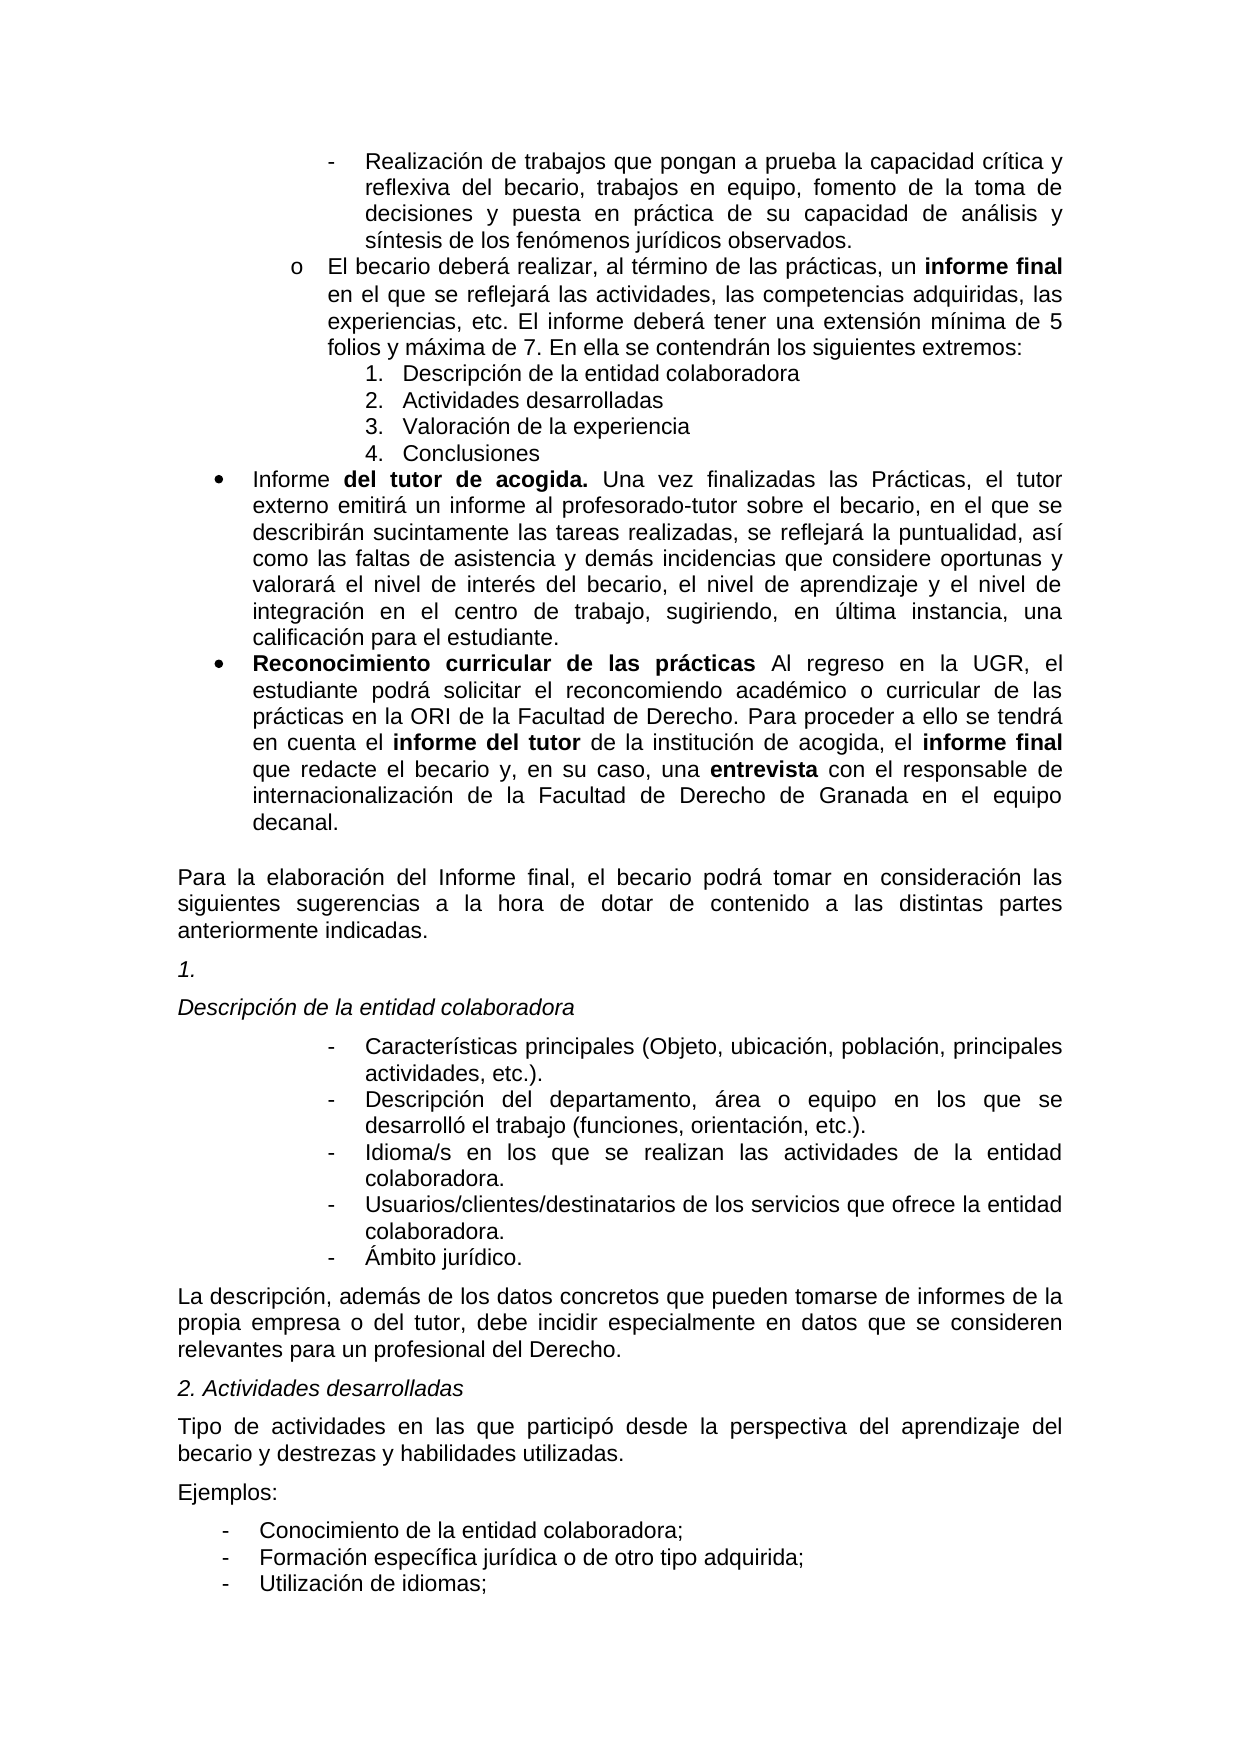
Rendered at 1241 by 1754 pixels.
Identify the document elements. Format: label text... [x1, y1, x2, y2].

list Realización de trabajos que pongan a prueba la capacidad crítica y reflexiva del becario, trabajos en equipo, fomento de la toma de decisiones y puesta en práctica de su capacidad de análisis y síntesis de los fenómenos jurídicos observados. [327, 148, 1063, 253]
list Ámbito jurídico. [327, 1244, 1063, 1270]
text 1. [177, 956, 1063, 982]
list Características principales (Objeto, ubicación, población, principales actividades, etc.). [327, 1033, 1063, 1086]
list Actividades desarrolladas [365, 387, 1063, 413]
list Valoración de la experiencia [365, 413, 1063, 439]
list Descripción del departamento, área o equipo en los que se desarrolló el trabajo (funciones, orientación, etc.). [327, 1086, 1063, 1139]
list Utilización de idiomas; [222, 1570, 1063, 1596]
list Descripción de la entidad colaboradora [365, 360, 1063, 387]
list Idioma/s en los que se realizan las actividades de la entidad colaboradora. [327, 1139, 1063, 1191]
text 2. Actividades desarrolladas [177, 1374, 1063, 1401]
text Ejemplos: [177, 1478, 1063, 1505]
list Conclusiones [365, 439, 1063, 466]
list Informe del tutor de acogida. Una vez finalizadas las Prácticas, el tutor externo emitirá un informe al profesorado-tutor sobre el becario, en el que se describirán sucintamente las tareas realizadas, se reflejará la puntualidad, así como las faltas de asistencia y demás incidencias que considere oportunas y valorará el nivel de interés del becario, el nivel de aprendizaje y el nivel de integración en el centro de trabajo, sugiriendo, en última instancia, una calificación para el estudiante. [215, 466, 1063, 650]
text Tipo de actividades en las que participó desde la perspectiva del aprendizaje del becario y destrezas y habilidades utilizadas. [177, 1413, 1063, 1466]
list Usuarios/clientes/destinatarios de los servicios que ofrece la entidad colaboradora. [327, 1191, 1063, 1244]
text La descripción, además de los datos concretos que pueden tomarse de informes de la propia empresa o del tutor, debe incidir especialmente en datos que se consideren relevantes para un profesional del Derecho. [177, 1283, 1063, 1362]
text Descripción de la entidad colaboradora [177, 994, 1063, 1021]
list El becario deberá realizar, al término de las prácticas, un informe final en el que se reflejará las actividades, las competencias adquiridas, las experiencias, etc. El informe deberá tener una extensión mínima de 5 folios y máxima de 7. En ella se contendrán los siguientes extremos: [290, 253, 1063, 360]
list Reconocimiento curricular de las prácticas Al regreso en la UGR, el estudiante podrá solicitar el reconcomiendo académico o curricular de las prácticas en la ORI de la Facultad de Derecho. Para proceder a ello se tendrá en cuenta el informe del tutor de la institución de acogida, el informe final que redacte el becario y, en su caso, una entrevista con el responsable de internacionalización de la Facultad de Derecho de Granada en el equipo decanal. [215, 650, 1063, 835]
text Para la elaboración del Informe final, el becario podrá tomar en consideración las siguientes sugerencias a la hora de dotar de contenido a las distintas partes anteriormente indicadas. [177, 864, 1063, 943]
list Conocimiento de la entidad colaboradora; [222, 1517, 1063, 1544]
list Formación específica jurídica o de otro tipo adquirida; [222, 1544, 1063, 1570]
